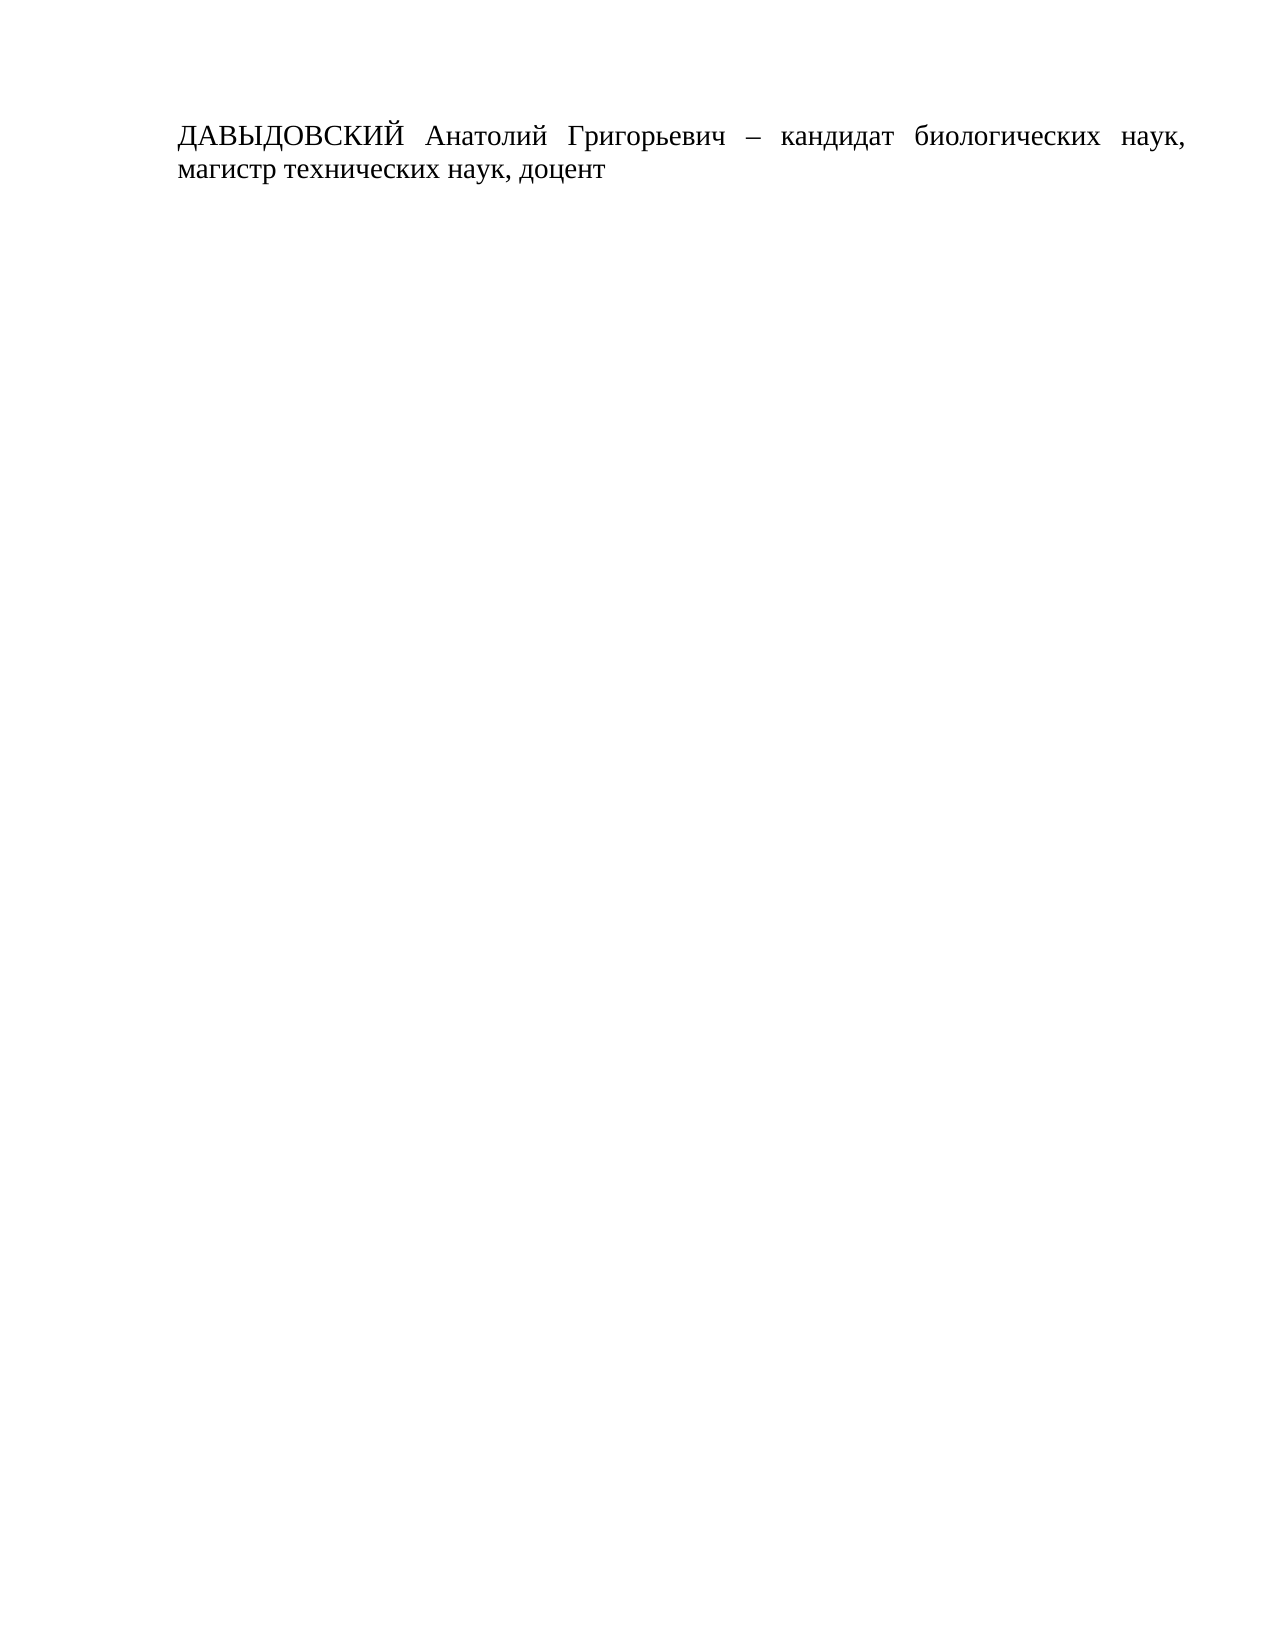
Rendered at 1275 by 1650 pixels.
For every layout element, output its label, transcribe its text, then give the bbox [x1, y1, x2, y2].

text ДАВЫДОВСКИЙ Анатолий Григорьевич – кандидат биологических наук, магистр технических наук, доцент [177, 118, 1186, 185]
